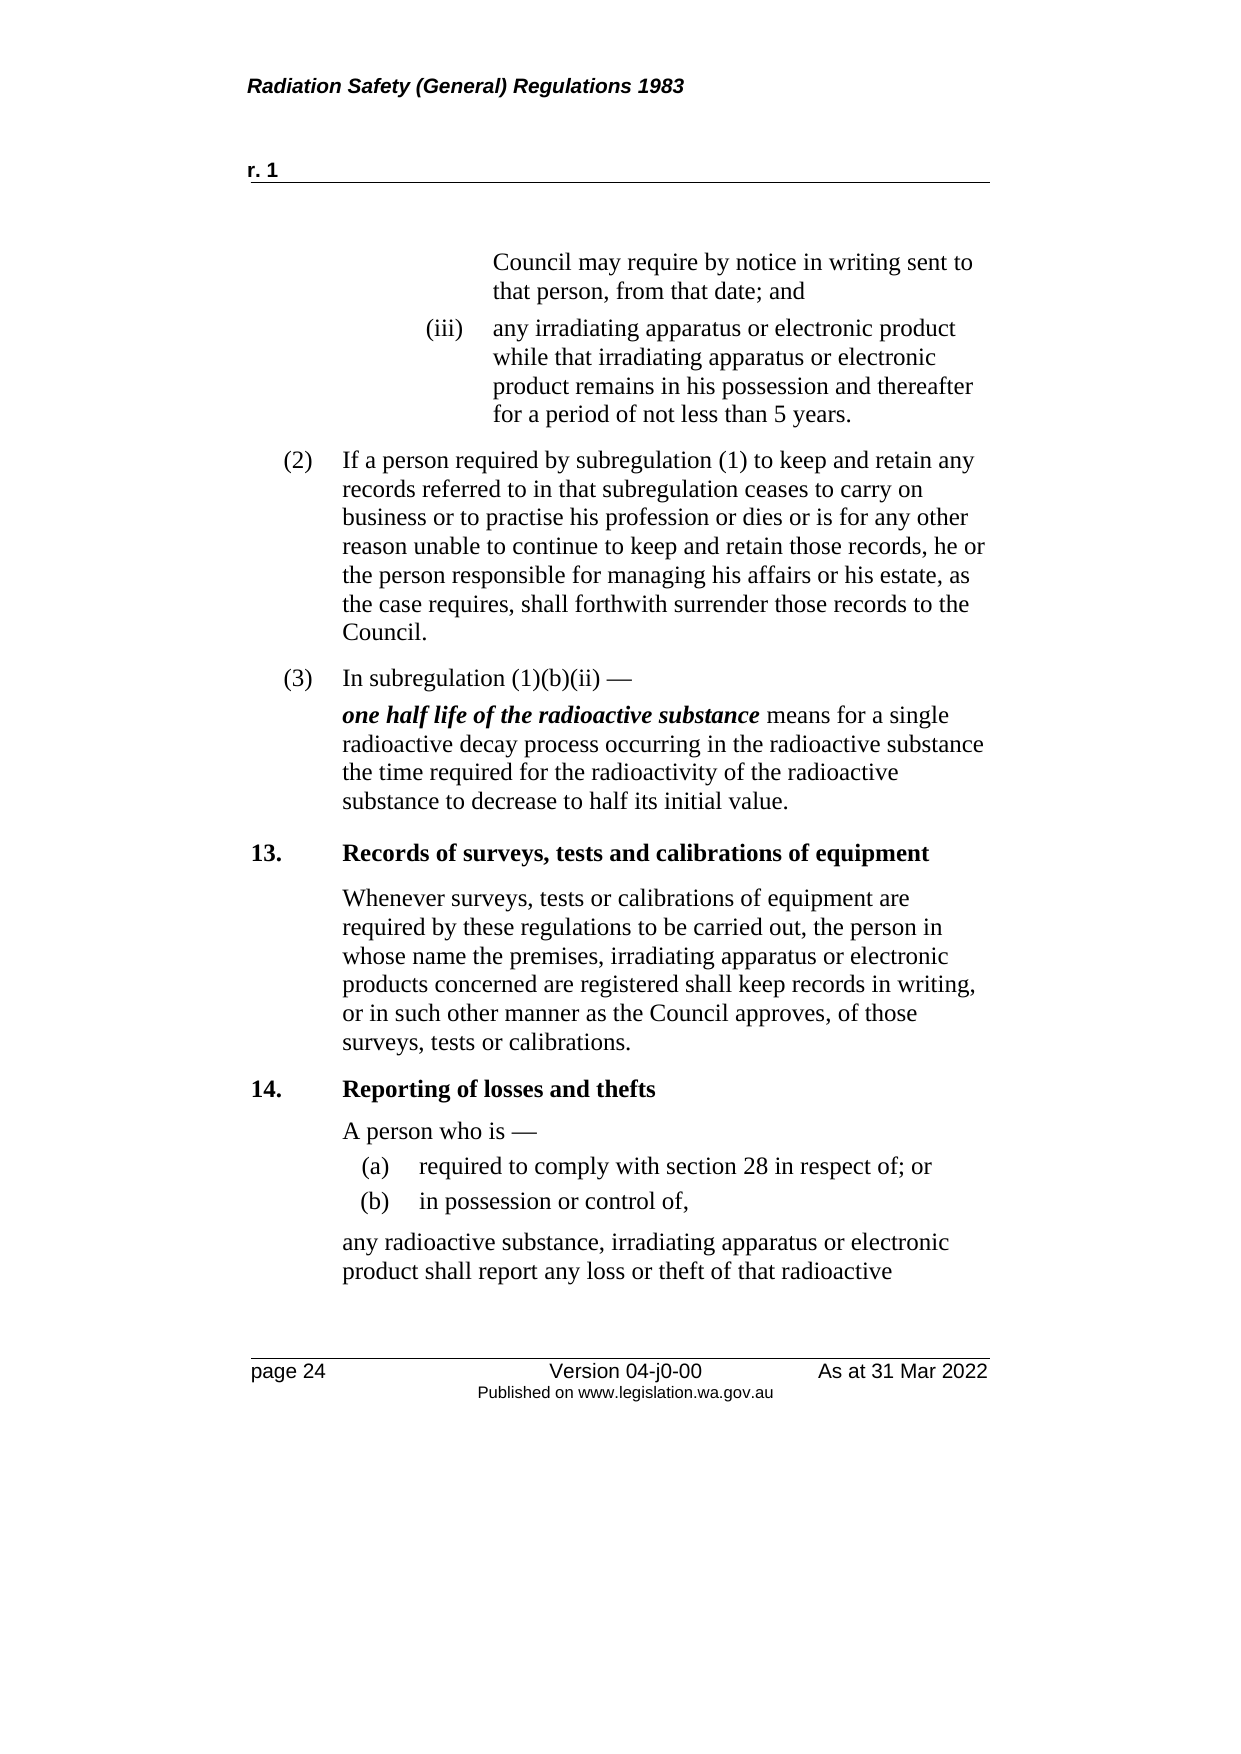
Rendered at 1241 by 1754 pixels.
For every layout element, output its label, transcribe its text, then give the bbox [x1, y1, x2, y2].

text (b) in possession or control of, [251, 1186, 990, 1214]
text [251, 247, 990, 305]
text A person who is — [251, 1116, 990, 1144]
text Whenever surveys, tests or calibrations of equipment are required by these regulations to be carried out, the person in whose name the premises, irradiating apparatus or electronic products concerned are registered shall keep records in writing, or in such other manner as the Council approves, of those surveys, tests or calibrations. [251, 883, 990, 1056]
subtitle 13. Records of surveys, tests and calibrations of equipment [251, 838, 990, 867]
text (a) required to comply with section 28 in respect of; or [251, 1151, 990, 1179]
text (iii) any irradiating apparatus or electronic product while that irradiating apparatus or electronic product remains in his possession and thereafter for a period of not less than 5 years. [251, 313, 990, 428]
subtitle 14. Reporting of losses and thefts [251, 1074, 990, 1103]
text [251, 1227, 990, 1284]
text one half life of the radioactive substance means for a single radioactive decay process occurring in the radioactive substance the time required for the radioactivity of the radioactive substance to decrease to half its initial value. [251, 700, 990, 815]
text (2) If a person required by subregulation (1) to keep and retain any records referred to in that subregulation ceases to carry on business or to practise his profession or dies or is for any other reason unable to continue to keep and retain those records, he or the person responsible for managing his affairs or his estate, as the case requires, shall forthwith surrender those records to the Council. [251, 445, 990, 646]
text (3) In subregulation (1)(b)(ii) — [251, 663, 990, 692]
